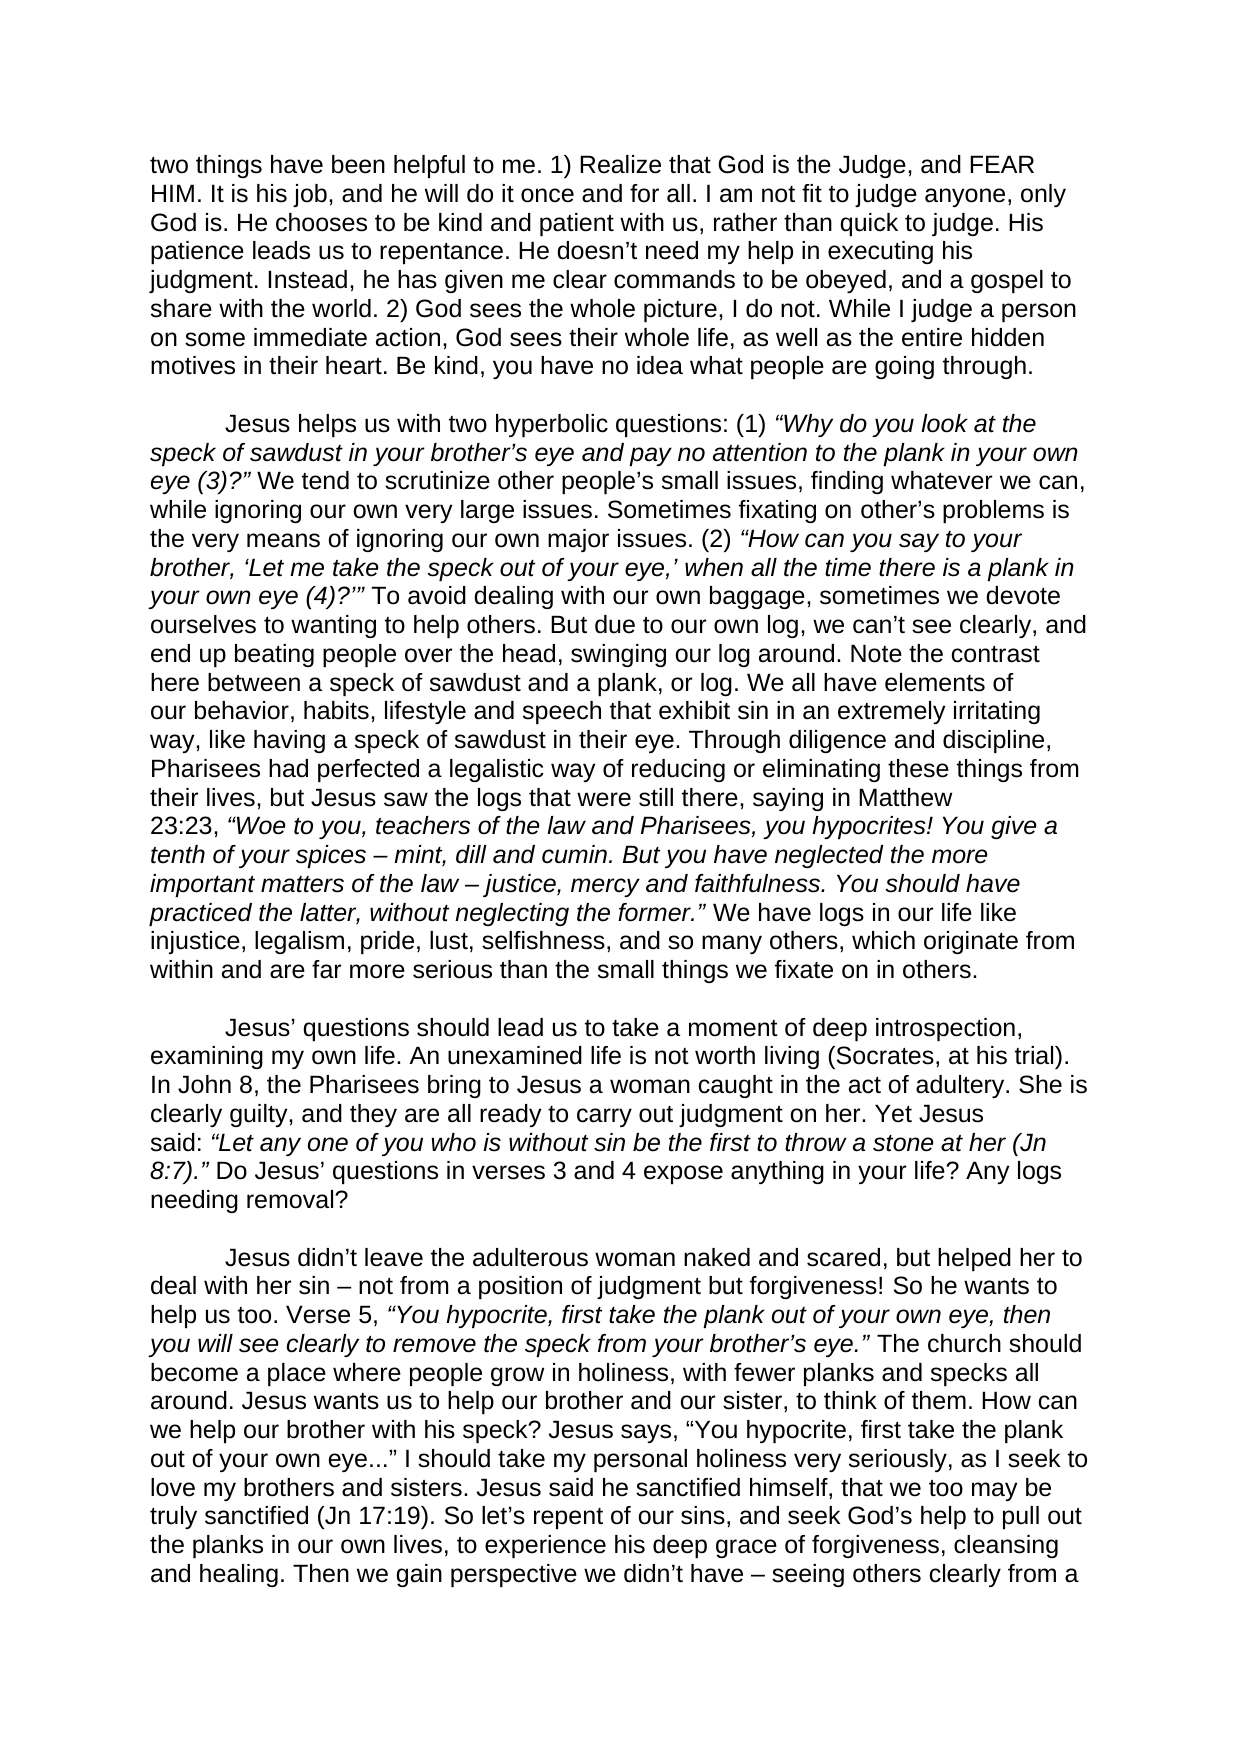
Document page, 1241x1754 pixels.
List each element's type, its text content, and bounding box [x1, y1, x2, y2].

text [150, 150, 1090, 380]
text Jesus helps us with two hyperbolic questions: (1) “Why do you look at the speck of sawdust in your brother’s eye and pay no attention to the plank in your own eye (3)?” We tend to scrutinize other people’s small issues, finding whatever we can, while ignoring our own very large issues. Sometimes fixating on other’s problems is the very means of ignoring our own major issues. (2) “How can you say to your brother, ‘Let me take the speck out of your eye,’ when all the time there is a plank in your own eye (4)?’” To avoid dealing with our own baggage, sometimes we devote ourselves to wanting to help others. But due to our own log, we can’t see clearly, and end up beating people over the head, swinging our log around. Note the contrast here between a speck of sawdust and a plank, or log. We all have elements of our behavior, habits, lifestyle and speech that exhibit sin in an extremely irritating way, like having a speck of sawdust in their eye. Through diligence and discipline, Pharisees had perfected a legalistic way of reducing or eliminating these things from their lives, but Jesus saw the logs that were still there, saying in Matthew 23:23, “Woe to you, teachers of the law and Pharisees, you hypocrites! You give a tenth of your spices – mint, dill and cumin. But you have neglected the more important matters of the law – justice, mercy and faithfulness. You should have practiced the latter, without neglecting the former.” We have logs in our life like injustice, legalism, pride, lust, selfishness, and so many others, which originate from within and are far more serious than the small things we fixate on in others. [150, 409, 1090, 984]
text Jesus’ questions should lead us to take a moment of deep introspection, examining my own life. An unexamined life is not worth living (Socrates, at his trial). In John 8, the Pharisees bring to Jesus a woman caught in the act of adultery. She is clearly guilty, and they are all ready to carry out judgment on her. Yet Jesus said: “Let any one of you who is without sin be the first to throw a stone at her (Jn 8:7).” Do Jesus’ questions in verses 3 and 4 expose anything in your life? Any logs needing removal? [150, 1012, 1090, 1214]
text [150, 1242, 1090, 1587]
